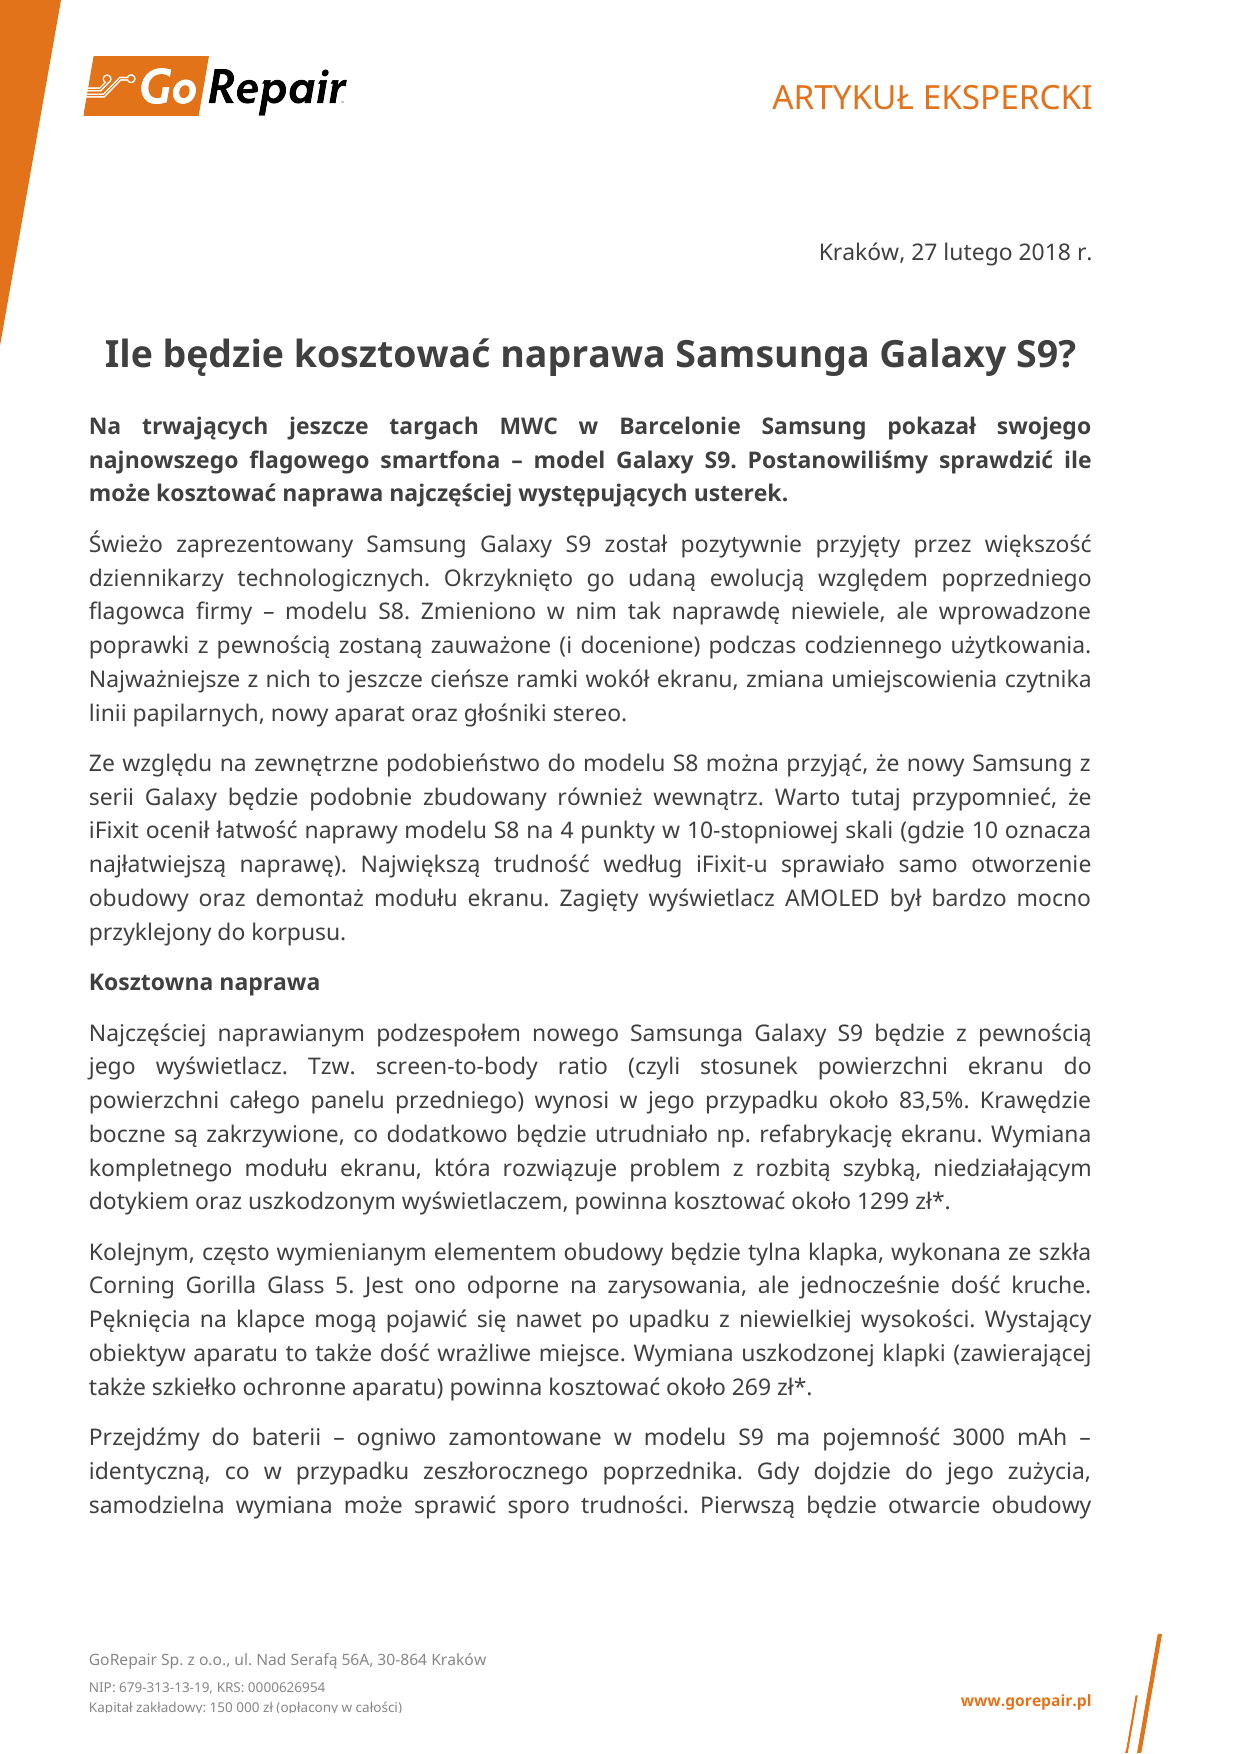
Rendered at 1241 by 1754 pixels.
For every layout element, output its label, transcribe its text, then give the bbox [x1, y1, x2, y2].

text Kraków, 27 lutego 2018 r. [89, 236, 1092, 267]
text Świeżo zaprezentowany Samsung Galaxy S9 został pozytywnie przyjęty przez większość dziennikarzy technologicznych. Okrzyknięto go udaną ewolucją względem poprzedniego flagowca firmy – modelu S8. Zmieniono w nim tak naprawdę niewiele, ale wprowadzone poprawki z pewnością zostaną zauważone (i docenione) podczas codziennego użytkowania. Najważniejsze z nich to jeszcze cieńsze ramki wokół ekranu, zmiana umiejscowienia czytnika linii papilarnych, nowy aparat oraz głośniki stereo. [89, 528, 1092, 728]
text Najczęściej naprawianym podzespołem nowego Samsunga Galaxy S9 będzie z pewnością jego wyświetlacz. Tzw. screen-to-body ratio (czyli stosunek powierzchni ekranu do powierzchni całego panelu przedniego) wynosi w jego przypadku około 83,5%. Krawędzie boczne są zakrzywione, co dodatkowo będzie utrudniało np. refabrykację ekranu. Wymiana kompletnego modułu ekranu, która rozwiązuje problem z rozbitą szybką, niedziałającym dotykiem oraz uszkodzonym wyświetlaczem, powinna kosztować około 1299 zł*. [89, 1017, 1092, 1217]
text Kosztowna naprawa [89, 966, 1092, 997]
text Kolejnym, często wymienianym elementem obudowy będzie tylna klapka, wykonana ze szkła Corning Gorilla Glass 5. Jest ono odporne na zarysowania, ale jednocześnie dość kruche. Pęknięcia na klapce mogą pojawić się nawet po upadku z niewielkiej wysokości. Wystający obiektyw aparatu to także dość wrażliwe miejsce. Wymiana uszkodzonej klapki (zawierającej także szkiełko ochronne aparatu) powinna kosztować około 269 zł*. [89, 1236, 1092, 1402]
text Na trwających jeszcze targach MWC w Barcelonie Samsung pokazał swojego najnowszego flagowego smartfona – model Galaxy S9. Postanowiliśmy sprawdzić ile może kosztować naprawa najczęściej występujących usterek. [89, 410, 1092, 509]
text Ze względu na zewnętrzne podobieństwo do modelu S8 można przyjąć, że nowy Samsung z serii Galaxy będzie podobnie zbudowany również wewnątrz. Warto tutaj przypomnieć, że iFixit ocenił łatwość naprawy modelu S8 na 4 punkty w 10-stopniowej skali (gdzie 10 oznacza najłatwiejszą naprawę). Największą trudność według iFixit-u sprawiało samo otworzenie obudowy oraz demontaż modułu ekranu. Zagięty wyświetlacz AMOLED był bardzo mocno przyklejony do korpusu. [89, 747, 1092, 947]
picture [1125, 1634, 1162, 1753]
picture [83, 56, 347, 116]
text Ile będzie kosztować naprawa Samsunga Galaxy S9? [89, 327, 1092, 378]
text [89, 1421, 1092, 1520]
